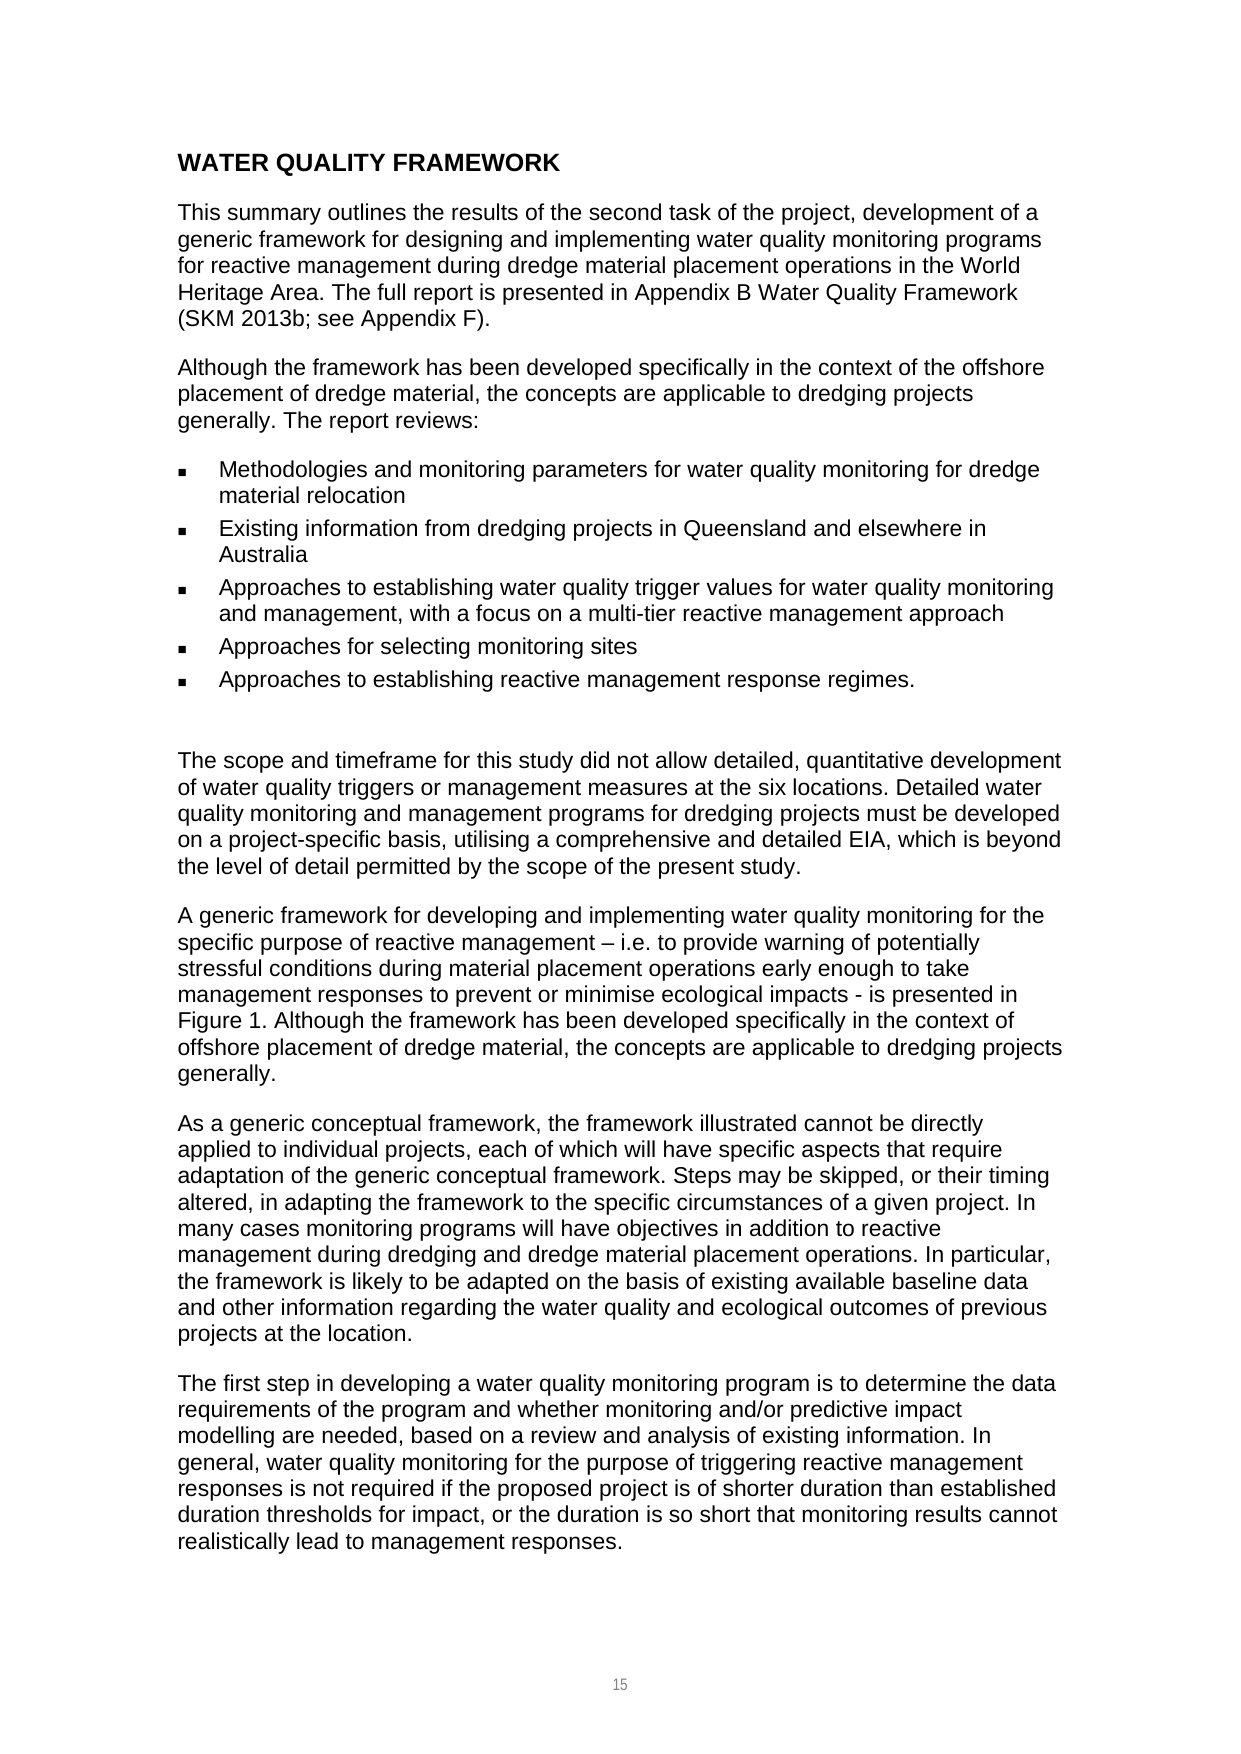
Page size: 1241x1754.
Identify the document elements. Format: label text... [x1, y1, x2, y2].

text A generic framework for developing and implementing water quality monitoring for the specific purpose of reactive management – i.e. to provide warning of potentially stressful conditions during material placement operations early enough to take management responses to prevent or minimise ecological impacts - is presented in figure 1. Although the framework has been developed specifically in the context of offshore placement of dredge material, the concepts are applicable to dredging projects generally. [177, 902, 1063, 1087]
text Approaches to establishing reactive management response regimes. [177, 666, 1063, 692]
subtitle Water Quality Framework [177, 148, 1063, 176]
text Approaches to establishing water quality trigger values for water quality monitoring and management, with a focus on a multi-tier reactive management approach [177, 574, 1063, 627]
text This summary outlines the results of the second task of the project, development of a generic framework for designing and implementing water quality monitoring programs for reactive management during dredge material placement operations in the World Heritage Area. The full report is presented in Appendix B Water Quality Framework (SKM 2013b; see Appendix F). [177, 199, 1063, 331]
text Methodologies and monitoring parameters for water quality monitoring for dredge material relocation [177, 456, 1063, 509]
text As a generic conceptual framework, the framework illustrated cannot be directly applied to individual projects, each of which will have specific aspects that require adaptation of the generic conceptual framework. Steps may be skipped, or their timing altered, in adapting the framework to the specific circumstances of a given project. In many cases monitoring programs will have objectives in addition to reactive management during dredging and dredge material placement operations. In particular, the framework is likely to be adapted on the basis of existing available baseline data and other information regarding the water quality and ecological outcomes of previous projects at the location. [177, 1109, 1063, 1347]
text The first step in developing a water quality monitoring program is to determine the data requirements of the program and whether monitoring and/or predictive impact modelling are needed, based on a review and analysis of existing information. In general, water quality monitoring for the purpose of triggering reactive management responses is not required if the proposed project is of shorter duration than established duration thresholds for impact, or the duration is so short that monitoring results cannot realistically lead to management responses. [177, 1369, 1063, 1554]
text Existing information from dredging projects in Queensland and elsewhere in Australia [177, 515, 1063, 568]
text The scope and timeframe for this study did not allow detailed, quantitative development of water quality triggers or management measures at the six locations. Detailed water quality monitoring and management programs for dredging projects must be developed on a project-specific basis, utilising a comprehensive and detailed EIA, which is beyond the level of detail permitted by the scope of the present study. [177, 747, 1063, 879]
text Although the framework has been developed specifically in the context of the offshore placement of dredge material, the concepts are applicable to dredging projects generally. The report reviews: [177, 354, 1063, 433]
text Approaches for selecting monitoring sites [177, 633, 1063, 659]
